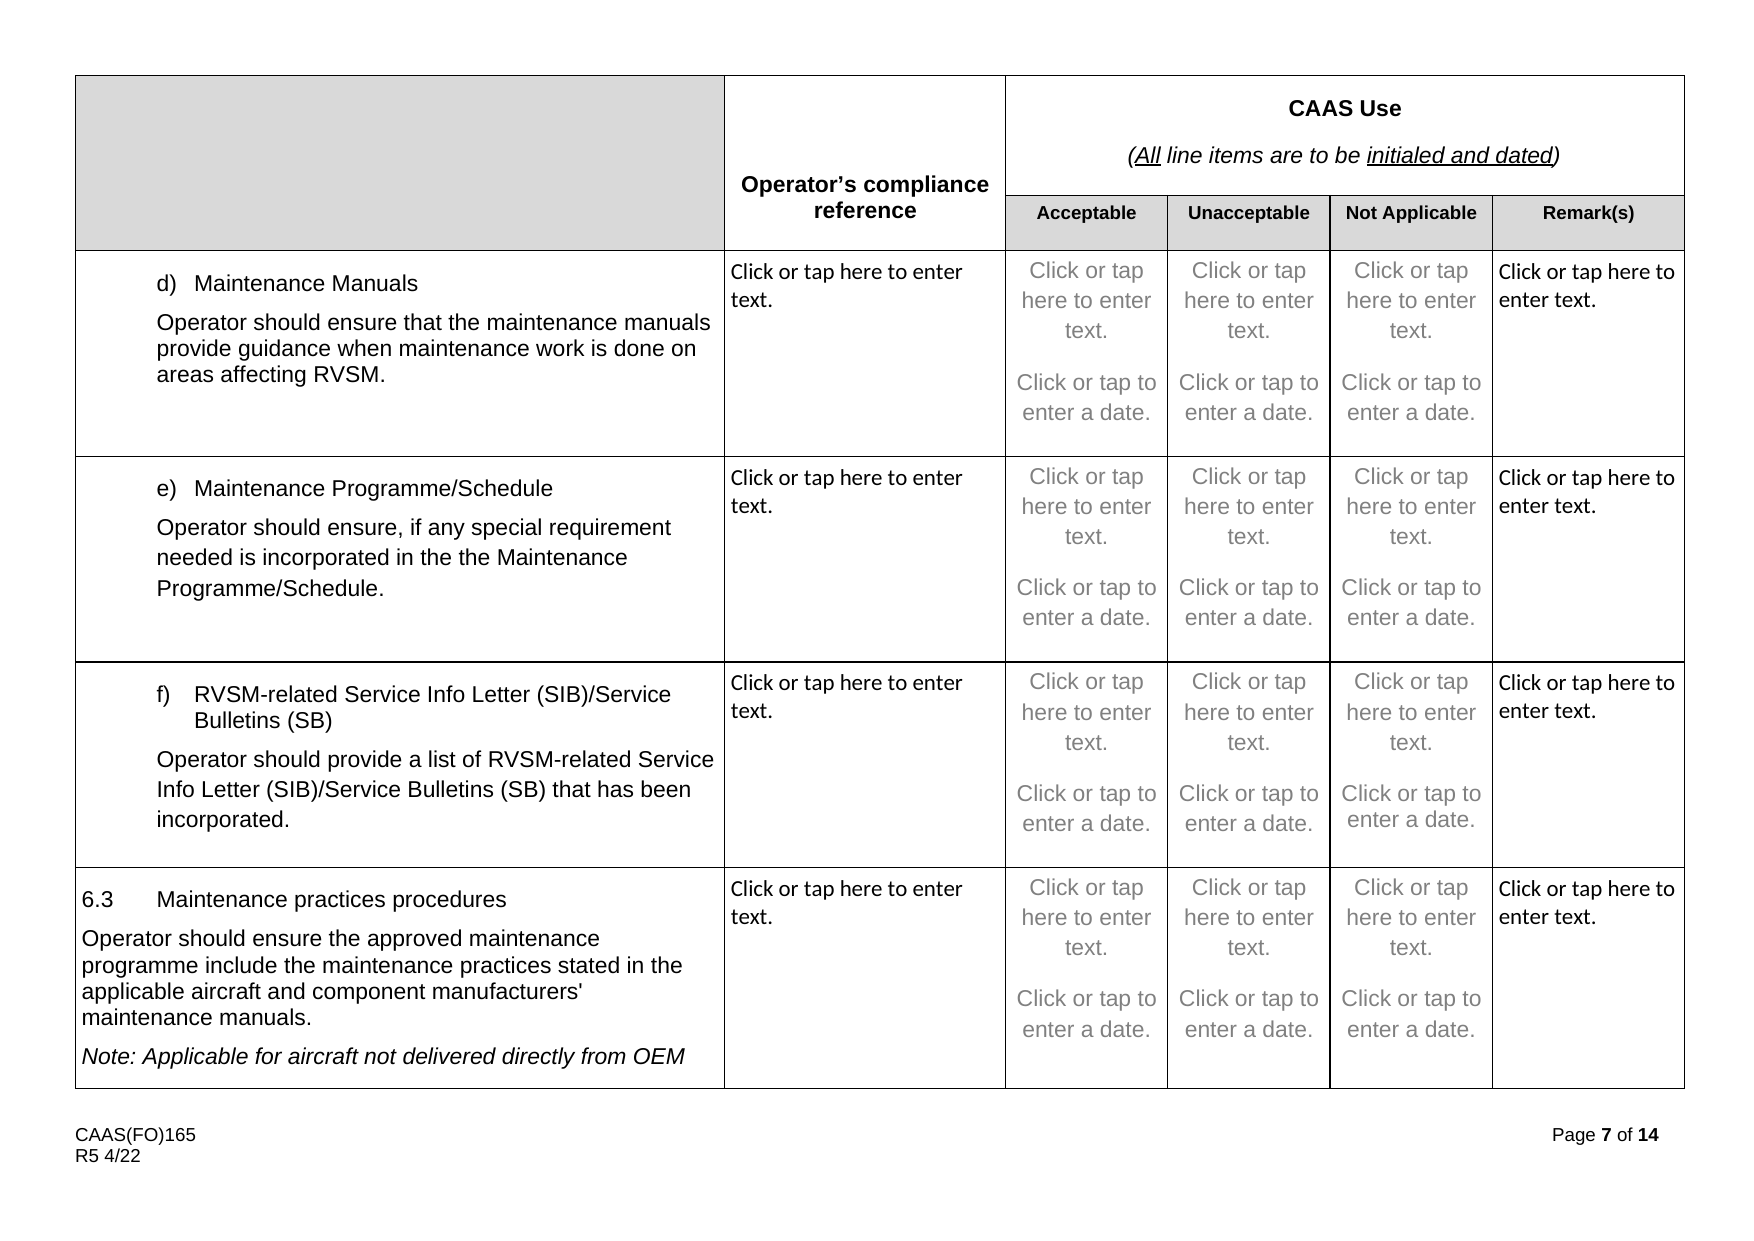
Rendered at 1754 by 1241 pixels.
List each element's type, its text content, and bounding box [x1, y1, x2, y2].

table_cell Not Applicable [1331, 196, 1492, 250]
table_cell Maintenance Manuals Operator should ensure that the maintenance manuals provide guidance when maintenance work is done on areas affecting RVSM. [76, 251, 724, 456]
table_cell Remark(s) [1493, 196, 1684, 250]
table_cell Click or tap here to enter text. [1006, 457, 1167, 661]
table_cell Click or tap here to enter text. [1168, 251, 1329, 456]
table_cell Acceptable [1006, 196, 1167, 250]
table_cell Click or tap here to enter text. [1006, 251, 1167, 456]
table_cell Click or tap here to enter text. [1006, 663, 1167, 867]
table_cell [76, 868, 724, 1088]
table_cell Maintenance Programme/Schedule Operator should ensure, if any special requirement needed is incorporated in the the Maintenance Programme/Schedule. [76, 457, 724, 661]
table_cell Click or tap here to enter text. [1331, 663, 1492, 867]
table_cell Click or tap here to enter text. [1331, 251, 1492, 456]
table_cell Click or tap here to enter text. [1331, 868, 1492, 1088]
table_header Operator’s compliance reference [725, 76, 1005, 250]
table_header CAAS Use (All line items are to be initialed and dated) [1006, 76, 1684, 195]
table_cell Click or tap here to enter text. [1168, 457, 1329, 661]
table_header [76, 76, 724, 250]
table_cell Unacceptable [1168, 196, 1329, 250]
table_cell Click or tap here to enter text. [1006, 868, 1167, 1088]
table_cell Click or tap here to enter text. [1168, 663, 1329, 867]
table_cell Click or tap here to enter text. [1331, 457, 1492, 661]
table_cell RVSM-related Service Info Letter (SIB)/Service Bulletins (SB) Operator should provide a list of RVSM-related Service Info Letter (SIB)/Service Bulletins (SB) that has been incorporated. [76, 663, 724, 867]
table_cell Click or tap here to enter text. [1168, 868, 1329, 1088]
